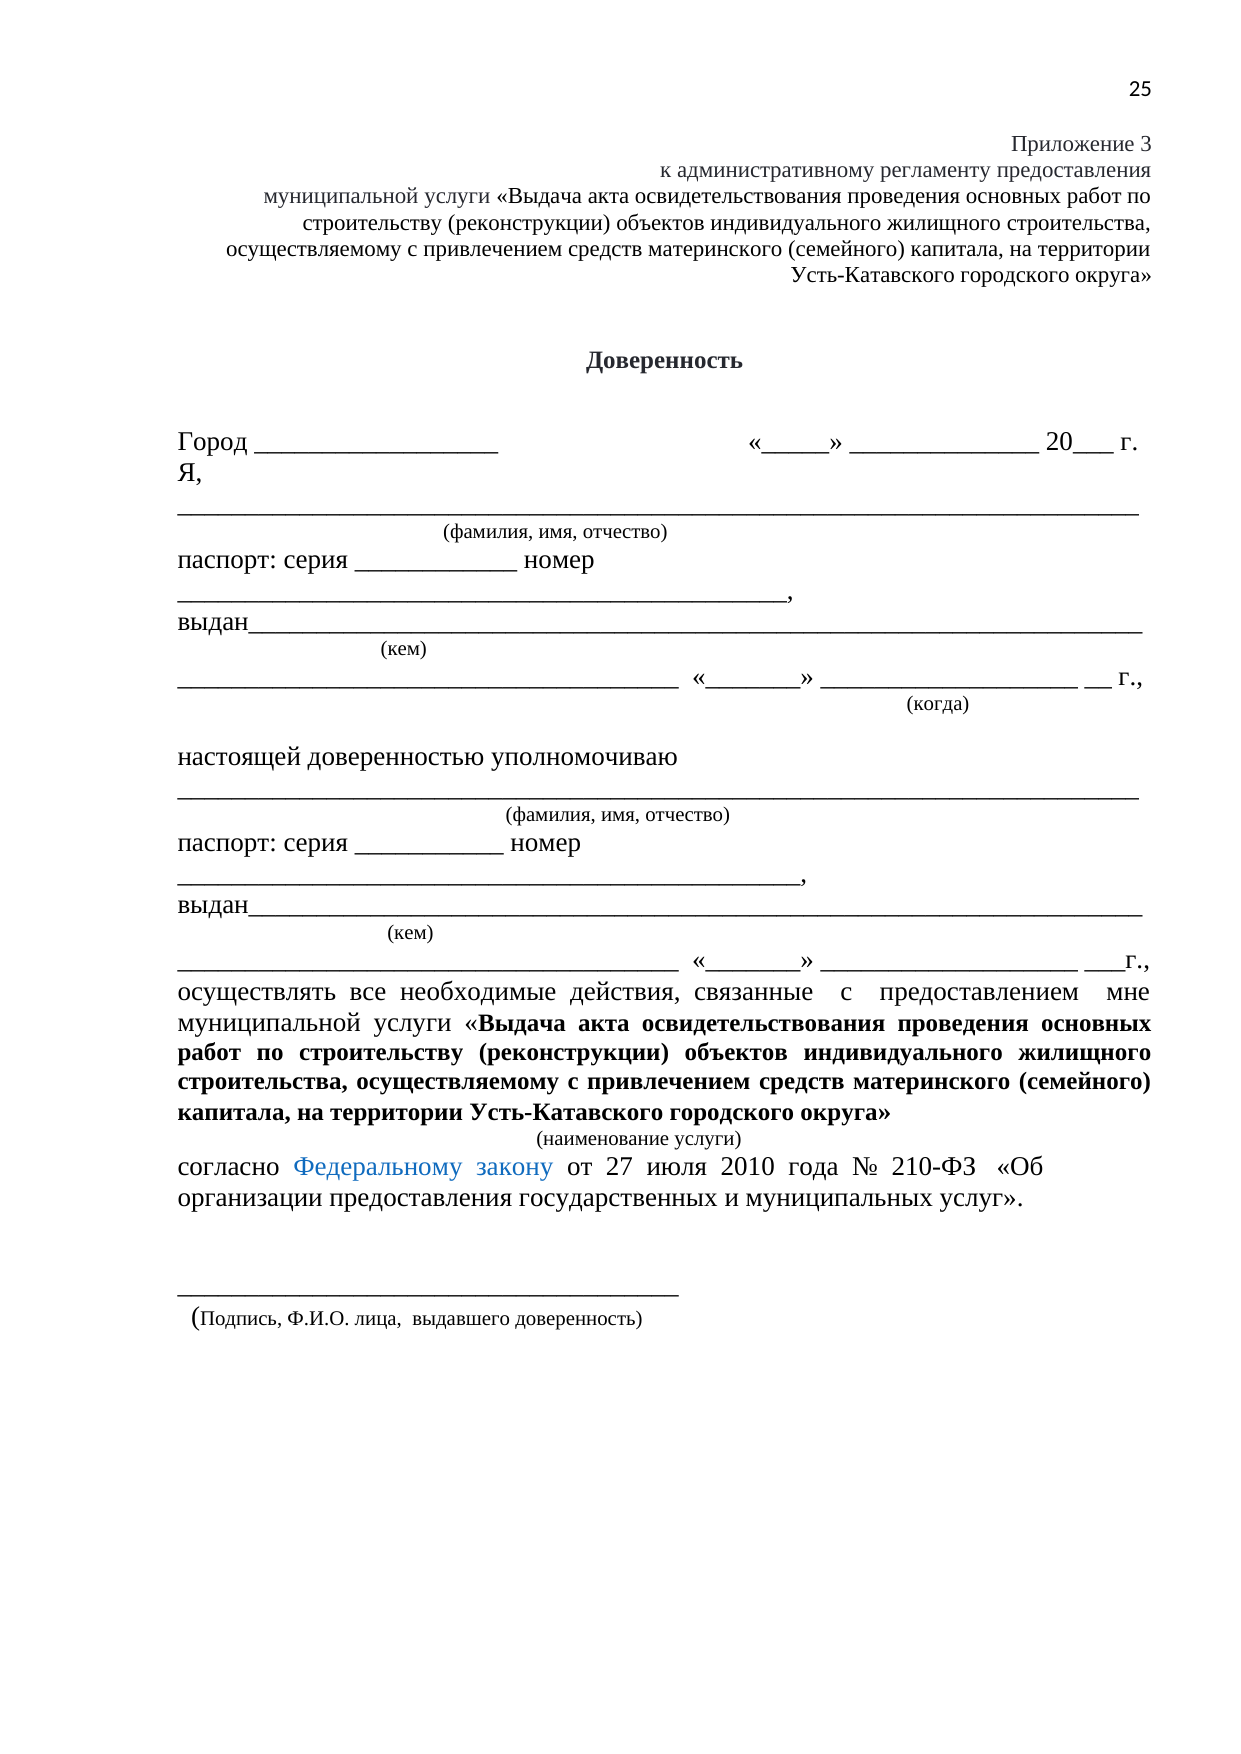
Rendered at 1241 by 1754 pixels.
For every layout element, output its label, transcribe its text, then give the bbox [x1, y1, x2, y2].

text паспорт: серия ___________ номер ______________________________________________, [177, 826, 1152, 888]
text Я, _______________________________________________________________________ [177, 456, 1152, 519]
text настоящей доверенностью уполномочиваю [177, 740, 1152, 771]
text (Подпись, Ф.И.О. лица, выдавшего доверенность) [177, 1300, 1152, 1331]
text Город __________________ «_____» ______________ 20___ г. [177, 425, 1152, 456]
text (кем) [177, 919, 1152, 944]
text муниципальной услуги «Выдача акта освидетельствования проведения основных работ по строительству (реконструкции) объектов индивидуального жилищного строительства, осуществляемому с привлечением средств материнского (семейного) капитала, на территории Усть-Катавского городского округа» [177, 182, 1152, 288]
text (когда) [177, 691, 1152, 715]
text _____________________________________ [177, 1269, 1152, 1300]
text согласно Федеральному закону от 27 июля 2010 года № 210-ФЗ «Об организации предоставления государственных и муниципальных услуг». [177, 1150, 1152, 1212]
text выдан__________________________________________________________________ [177, 605, 1152, 636]
text (наименование услуги) [177, 1126, 1152, 1150]
text Доверенность [177, 345, 1152, 374]
text _____________________________________ «_______» ___________________ ___г., [177, 944, 1152, 975]
text (кем) [177, 636, 1152, 660]
text к административному регламенту предоставления [177, 156, 1152, 182]
text паспорт: серия ____________ номер _____________________________________________, [177, 543, 1152, 605]
text _______________________________________________________________________ [177, 771, 1152, 802]
text _____________________________________ «_______» ___________________ __ г., [177, 660, 1152, 691]
text осуществлять все необходимые действия, связанные с предоставлением мне муниципальной услуги «Выдача акта освидетельствования проведения основных работ по строительству (реконструкции) объектов индивидуального жилищного строительства, осуществляемому с привлечением средств материнского (семейного) капитала, на территории Усть-Катавского городского округа» [177, 975, 1152, 1126]
text (фамилия, имя, отчество) [177, 519, 1152, 543]
text (фамилия, имя, отчество) [177, 802, 1152, 826]
text Приложение 3 [177, 130, 1152, 156]
text выдан__________________________________________________________________ [177, 888, 1152, 919]
